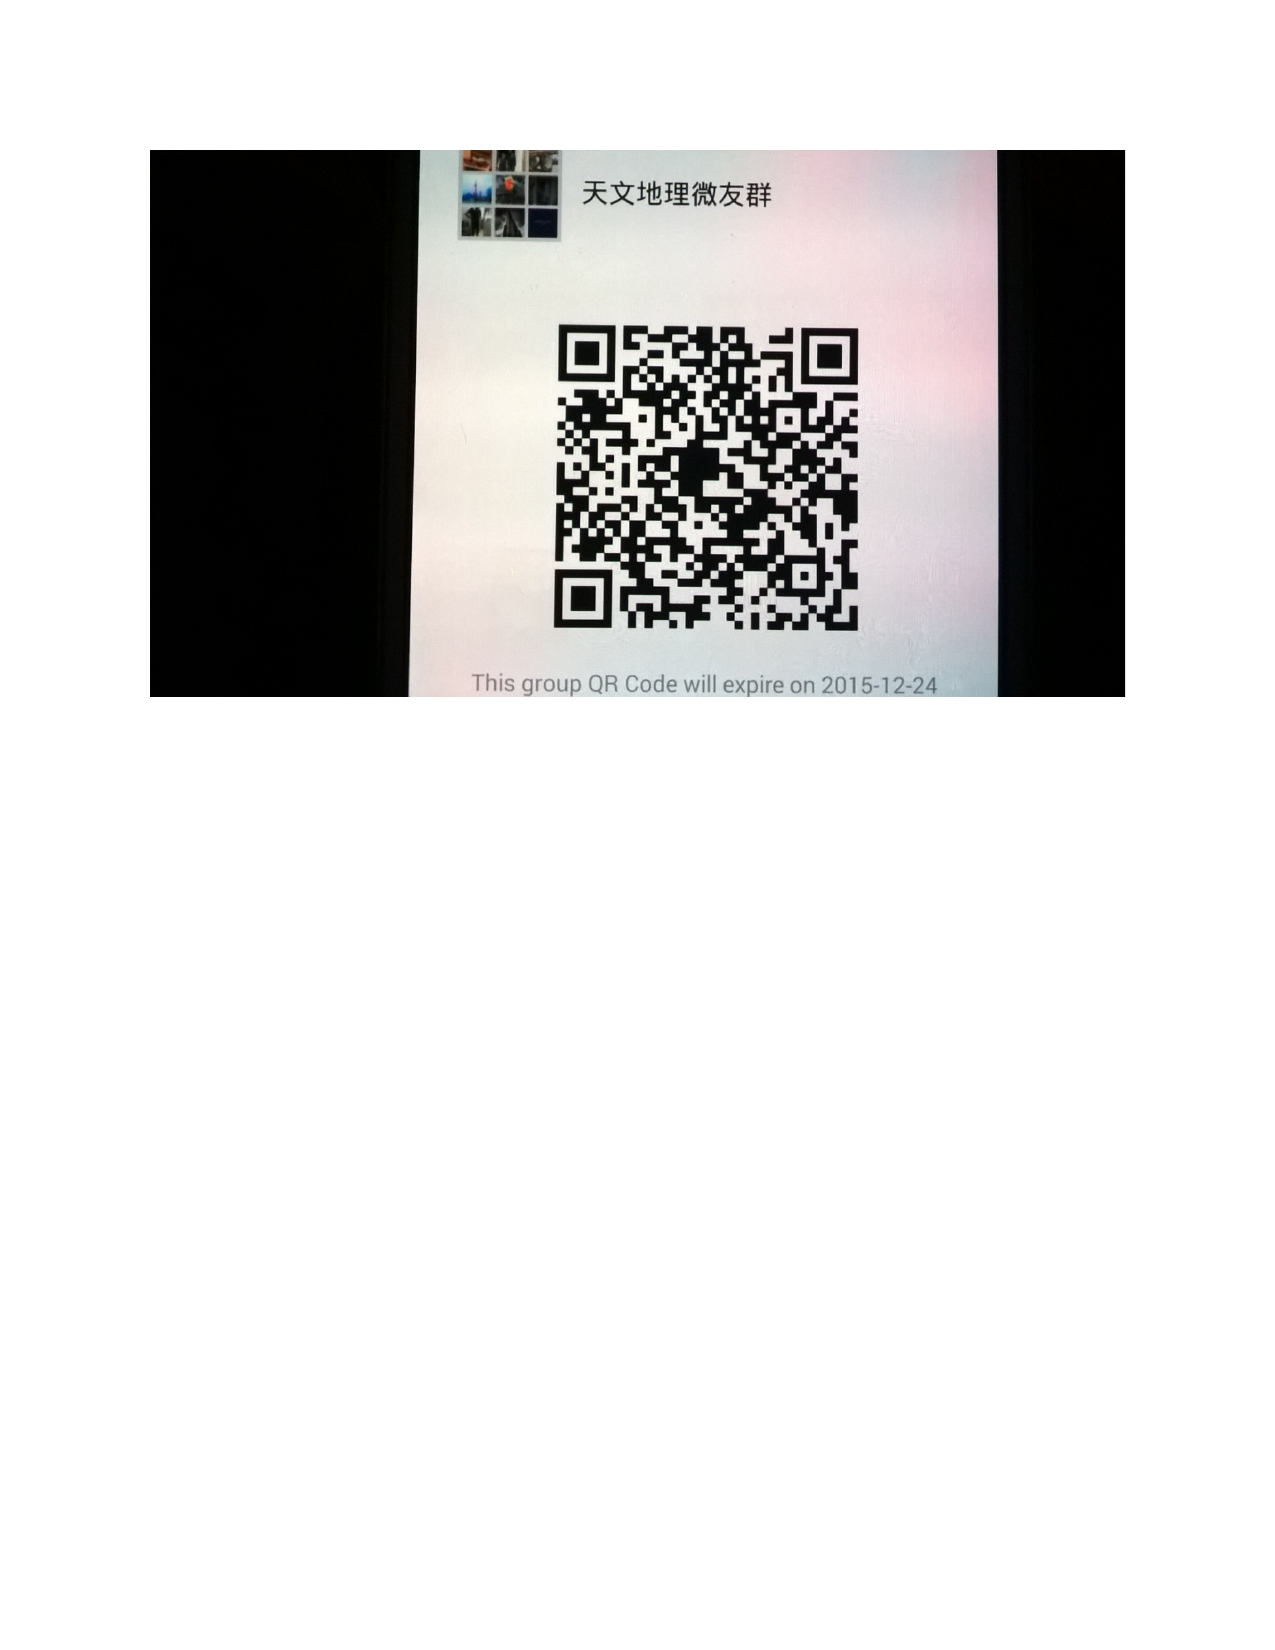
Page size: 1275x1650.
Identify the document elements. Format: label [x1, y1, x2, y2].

picture [150, 150, 1125, 697]
